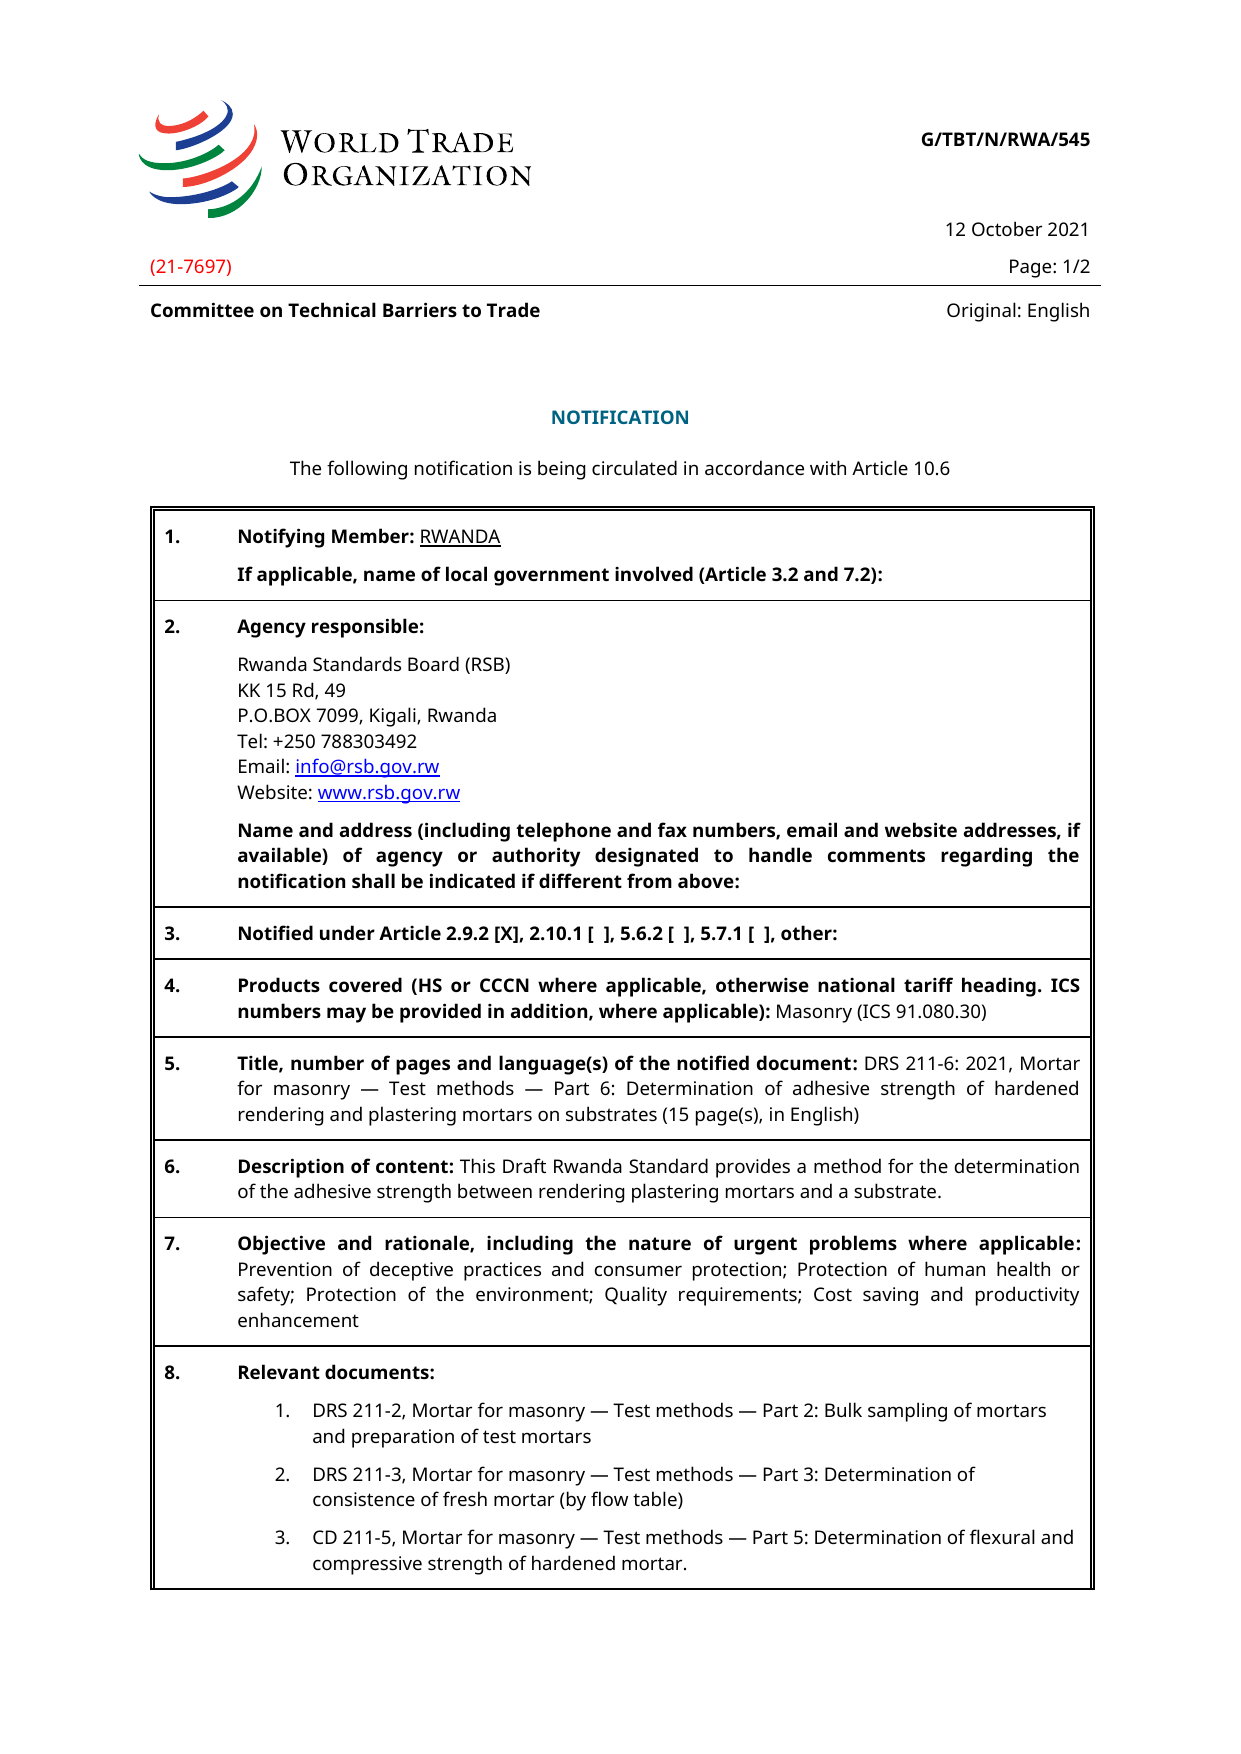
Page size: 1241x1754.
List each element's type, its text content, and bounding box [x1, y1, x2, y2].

table_header Notifying Member: Rwanda If applicable, name of local government involved (Article 3.2 and 7.2): [225, 511, 1090, 599]
table_cell 7. [155, 1218, 225, 1345]
table_cell 2. [155, 601, 225, 906]
table_cell Notified under Article 2.9.2 [X], 2.10.1 [ ], 5.6.2 [ ], 5.7.1 [ ], other: [225, 908, 1090, 958]
table_cell 8. [155, 1347, 225, 1588]
table_cell Agency responsible: Rwanda Standards Board (RSB) KK 15 Rd, 49 P.O.BOX 7099, Kigali, Rwanda Tel: +250 788303492 Email: info@rsb.gov.rw Website: www.rsb.gov.rw Name and address (including telephone and fax numbers, email and website addresses, if available) of agency or authority designated to handle comments regarding the notification shall be indicated if different from above: [225, 601, 1090, 906]
table_cell 4. [155, 960, 225, 1036]
table_cell Title, number of pages and language(s) of the notified document: DRS 211-6: 2021, Mortar for masonry — Test methods — Part 6: Determination of adhesive strength of hardened rendering and plastering mortars on substrates (15 page(s), in English) [225, 1038, 1090, 1139]
table_cell Description of content: This Draft Rwanda Standard provides a method for the determination of the adhesive strength between rendering plastering mortars and a substrate. [225, 1141, 1090, 1217]
table_cell Relevant documents: DRS 211-2, Mortar for masonry — Test methods — Part 2: Bulk sampling of mortars and preparation of test mortars DRS 211-3, Mortar for masonry — Test methods — Part 3: Determination of consistence of fresh mortar (by flow table) CD 211-5, Mortar for masonry — Test methods — Part 5: Determination of flexural and compressive strength of hardened mortar. [225, 1347, 1090, 1588]
table_header 1. [155, 511, 225, 599]
title NOTIFICATION [150, 405, 1090, 430]
table_cell 6. [155, 1141, 225, 1217]
text The following notification is being circulated in accordance with Article 10.6 [150, 455, 1090, 481]
table_cell Products covered (HS or CCCN where applicable, otherwise national tariff heading. ICS numbers may be provided in addition, where applicable): Masonry (ICS 91.080.30) [225, 960, 1090, 1036]
table_cell 5. [155, 1038, 225, 1139]
table_cell 3. [155, 908, 225, 958]
table_cell Objective and rationale, including the nature of urgent problems where applicable: Prevention of deceptive practices and consumer protection; Protection of human health or safety; Protection of the environment; Quality requirements; Cost saving and productivity enhancement [225, 1218, 1090, 1345]
